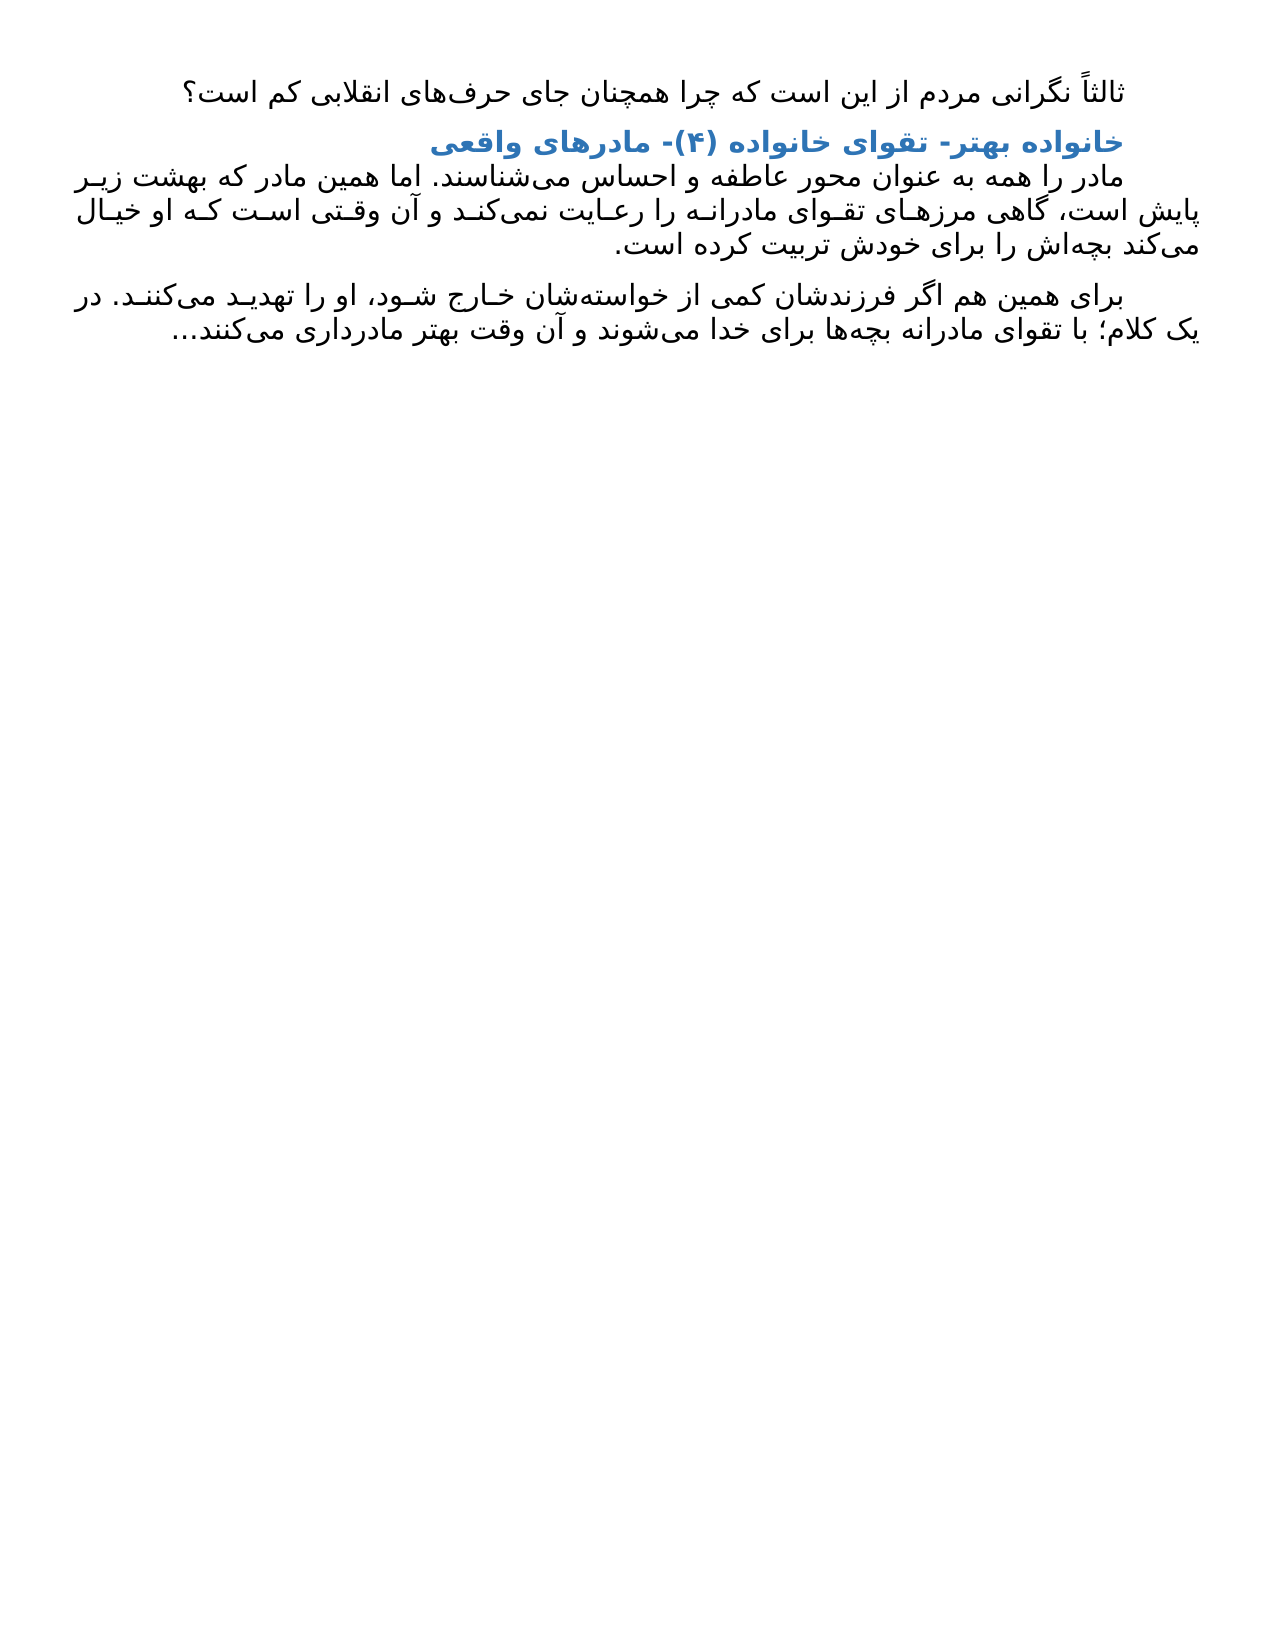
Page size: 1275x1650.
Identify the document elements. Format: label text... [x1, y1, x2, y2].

text ثالثاً نگرانی مردم از این است که چرا همچنان جای حرف‌های انقلابی کم است؟ [75, 75, 1200, 109]
text مادر را همه به عنوان محور عاطفه و احساس می‌شناسند. اما همین مادر که بهشت زیر پایش است، گاهی مرزهای تقوای مادرانه را رعایت نمی‌کند و آن وقتی است که او خیال می‌کند بچه‌اش را برای خودش تربیت کرده است. [75, 159, 1200, 261]
text برای همین هم اگر فرزندشان کمی از خواسته‌شان خارج شود، او را تهدید می‌کنند. در یک کلام؛ با تقوای مادرانه بچه‌ها برای خدا می‌شوند و آن وقت بهتر مادرداری می‌کنند... [75, 278, 1200, 346]
subtitle خانواده بهتر- تقوای خانواده (۴)- مادرهای واقعی [75, 126, 1200, 159]
